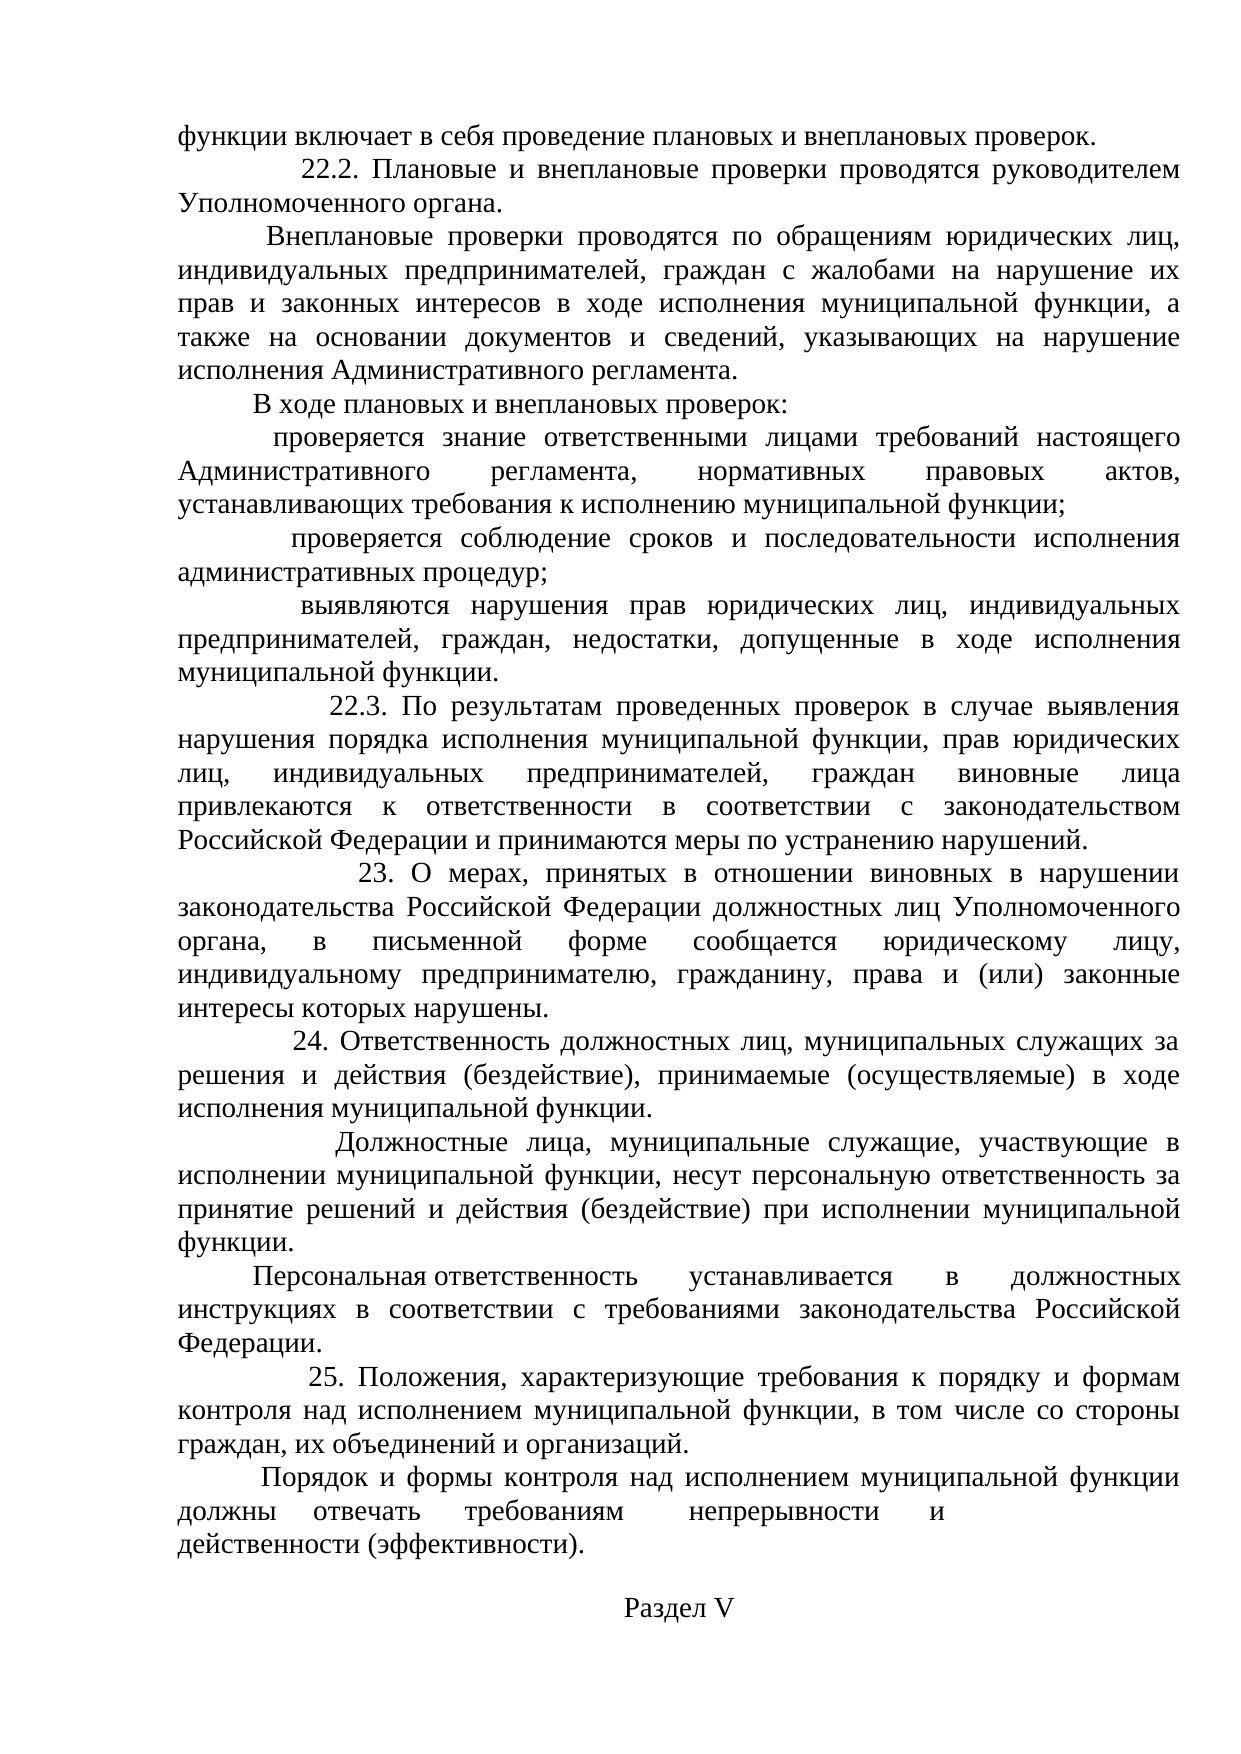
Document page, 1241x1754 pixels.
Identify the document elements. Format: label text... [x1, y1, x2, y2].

text 22.2. Плановые и внеплановые проверки проводятся руководителем Уполномоченного органа. [177, 152, 1181, 219]
text проверяется соблюдение сроков и последовательности исполнения административных процедур; [177, 521, 1181, 588]
text Внеплановые проверки проводятся по обращениям юридических лиц, индивидуальных предпринимателей, граждан с жалобами на нарушение их прав и законных интересов в ходе исполнения муниципальной функции, а также на основании документов и сведений, указывающих на нарушение исполнения Административного регламента. [177, 219, 1181, 386]
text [177, 118, 1181, 152]
text проверяется знание ответственными лицами требований настоящего Административного регламента, нормативных правовых актов, устанавливающих требования к исполнению муниципальной функции; [177, 420, 1181, 521]
text Должностные лица, муниципальные служащие, участвующие в исполнении муниципальной функции, несут персональную ответственность за принятие решений и действия (бездействие) при исполнении муниципальной функции. [177, 1124, 1181, 1258]
text В ходе плановых и внеплановых проверок: [177, 386, 1181, 420]
text Раздел V [177, 1594, 1181, 1623]
text 24. Ответственность должностных лиц, муниципальных служащих за решения и действия (бездействие), принимаемые (осуществляемые) в ходе исполнения муниципальной функции. [177, 1024, 1181, 1124]
text 25. Положения, характеризующие требования к порядку и формам контроля над исполнением муниципальной функции, в том числе со стороны граждан, их объединений и организаций. [177, 1359, 1181, 1460]
text Порядок и формы контроля над исполнением муниципальной функции должны отвечать требованиям непрерывности и действенности (эффективности). [177, 1460, 1181, 1560]
text 23. О мерах, принятых в отношении виновных в нарушении законодательства Российской Федерации должностных лиц Уполномоченного органа, в письменной форме сообщается юридическому лицу, индивидуальному предпринимателю, гражданину, права и (или) законные интересы которых нарушены. [177, 856, 1181, 1024]
text выявляются нарушения прав юридических лиц, индивидуальных предпринимателей, граждан, недостатки, допущенные в ходе исполнения муниципальной функции. [177, 588, 1181, 688]
text Персональная ответственность устанавливается в должностных инструкциях в соответствии с требованиями законодательства Российской Федерации. [177, 1258, 1181, 1359]
text 22.3. По результатам проведенных проверок в случае выявления нарушения порядка исполнения муниципальной функции, прав юридических лиц, индивидуальных предпринимателей, граждан виновные лица привлекаются к ответственности в соответствии с законодательством Российской Федерации и принимаются меры по устранению нарушений. [177, 688, 1181, 856]
